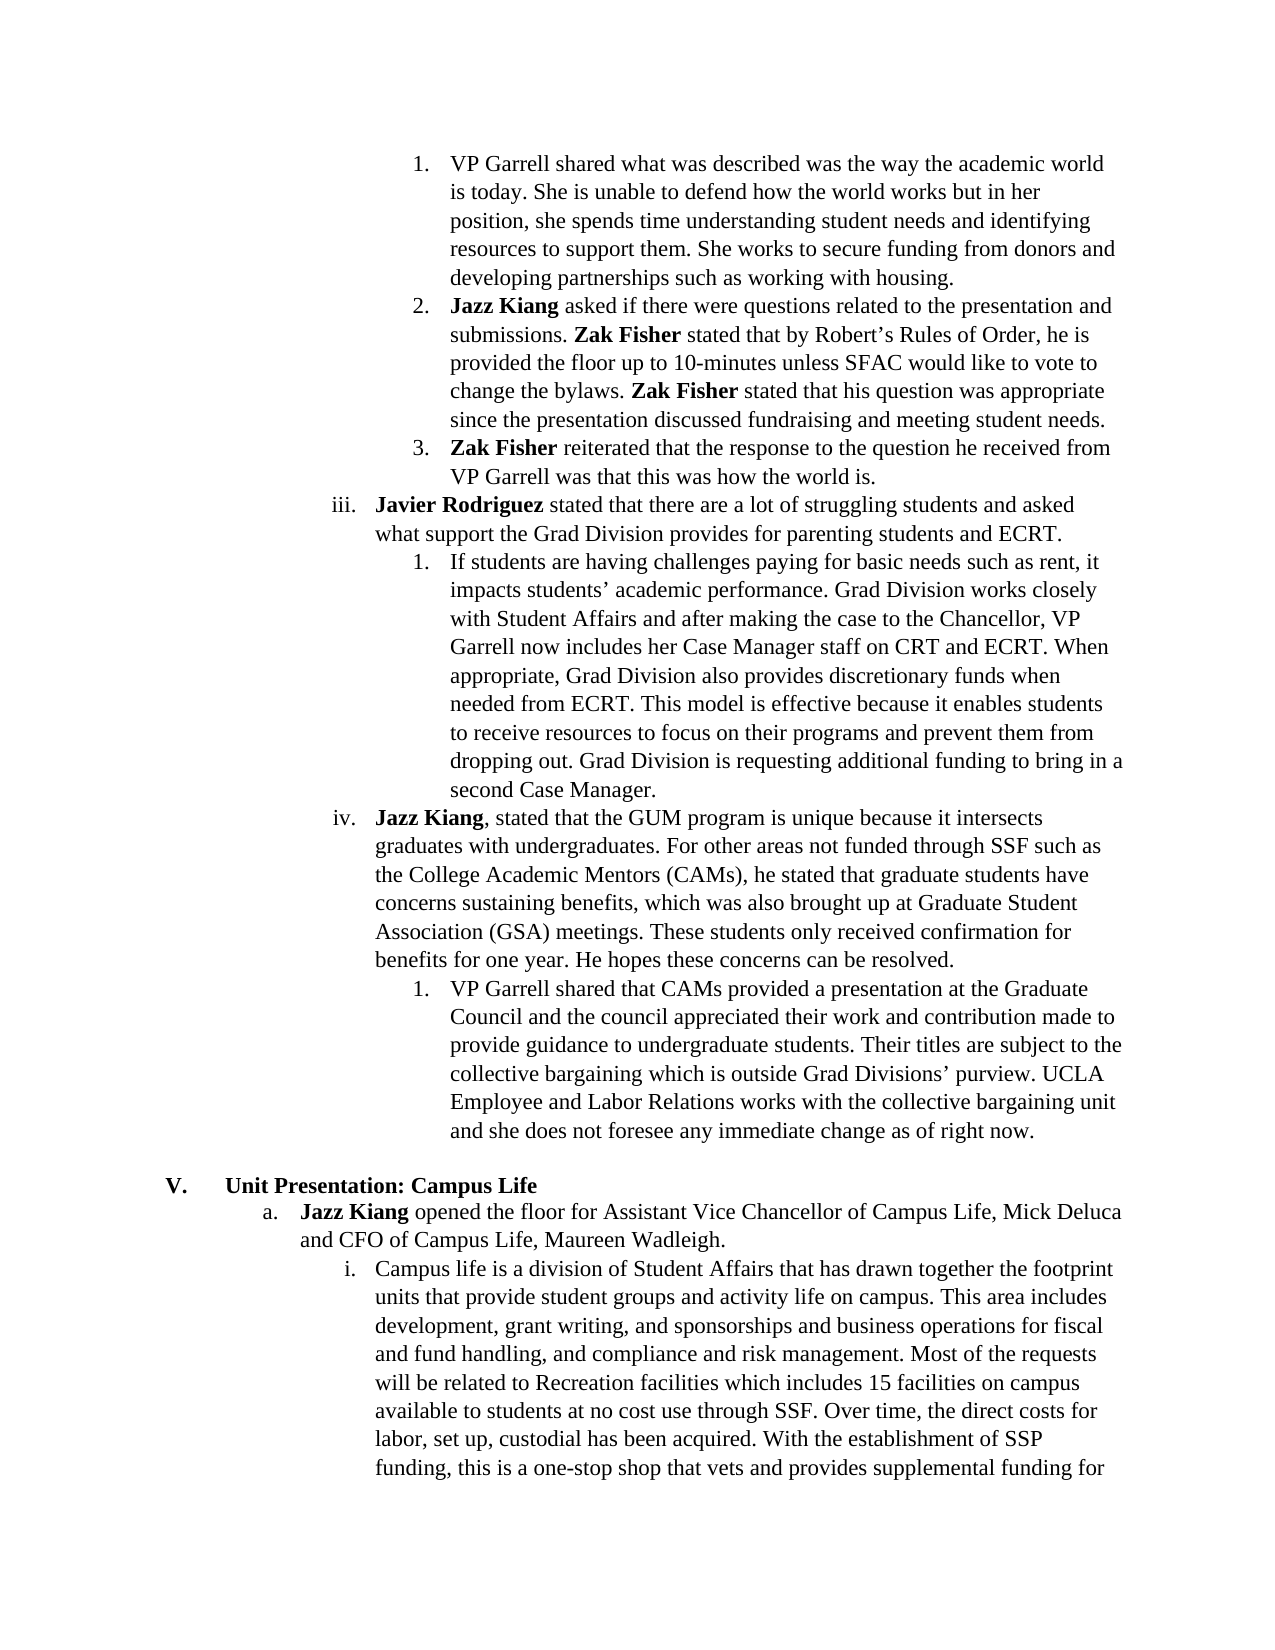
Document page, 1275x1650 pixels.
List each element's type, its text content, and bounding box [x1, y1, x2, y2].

list Jazz Kiang, stated that the GUM program is unique because it intersects graduates with undergraduates. For other areas not funded through SSF such as the College Academic Mentors (CAMs), he stated that graduate students have concerns sustaining benefits, which was also brought up at Graduate Student Association (GSA) meetings. These students only received confirmation for benefits for one year. He hopes these concerns can be resolved. [356, 804, 1125, 973]
list Javier Rodriguez stated that there are a lot of struggling students and asked what support the Grad Division provides for parenting students and ECRT. [356, 491, 1125, 546]
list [356, 1255, 1125, 1480]
list Unit Presentation: Campus Life [187, 1172, 1125, 1198]
list VP Garrell shared that CAMs provided a presentation at the Graduate Council and the council appreciated their work and contribution made to provide guidance to undergraduate students. Their titles are subject to the collective bargaining which is outside Grad Divisions’ purview. UCLA Employee and Labor Relations works with the collective bargaining unit and she does not foresee any immediate change as of right now. [412, 975, 1125, 1143]
list Jazz Kiang asked if there were questions related to the presentation and submissions. Zak Fisher stated that by Robert’s Rules of Order, he is provided the floor up to 10-minutes unless SFAC would like to vote to change the bylaws. Zak Fisher stated that his question was appropriate since the presentation discussed fundraising and meeting student needs. [412, 292, 1125, 432]
list VP Garrell shared what was described was the way the academic world is today. She is unable to defend how the world works but in her position, she spends time understanding student needs and identifying resources to support them. She works to secure funding from donors and developing partnerships such as working with housing. [412, 150, 1125, 290]
list Jazz Kiang opened the floor for Assistant Vice Chancellor of Campus Life, Mick Deluca and CFO of Campus Life, Maureen Wadleigh. [262, 1198, 1125, 1253]
list If students are having challenges paying for basic needs such as rent, it impacts students’ academic performance. Grad Division works closely with Student Affairs and after making the case to the Chancellor, VP Garrell now includes her Case Manager staff on CRT and ECRT. When appropriate, Grad Division also provides discretionary funds when needed from ECRT. This model is effective because it enables students to receive resources to focus on their programs and prevent them from dropping out. Grad Division is requesting additional funding to bring in a second Case Manager. [412, 548, 1125, 802]
list Zak Fisher reiterated that the response to the question he received from VP Garrell was that this was how the world is. [412, 434, 1125, 489]
